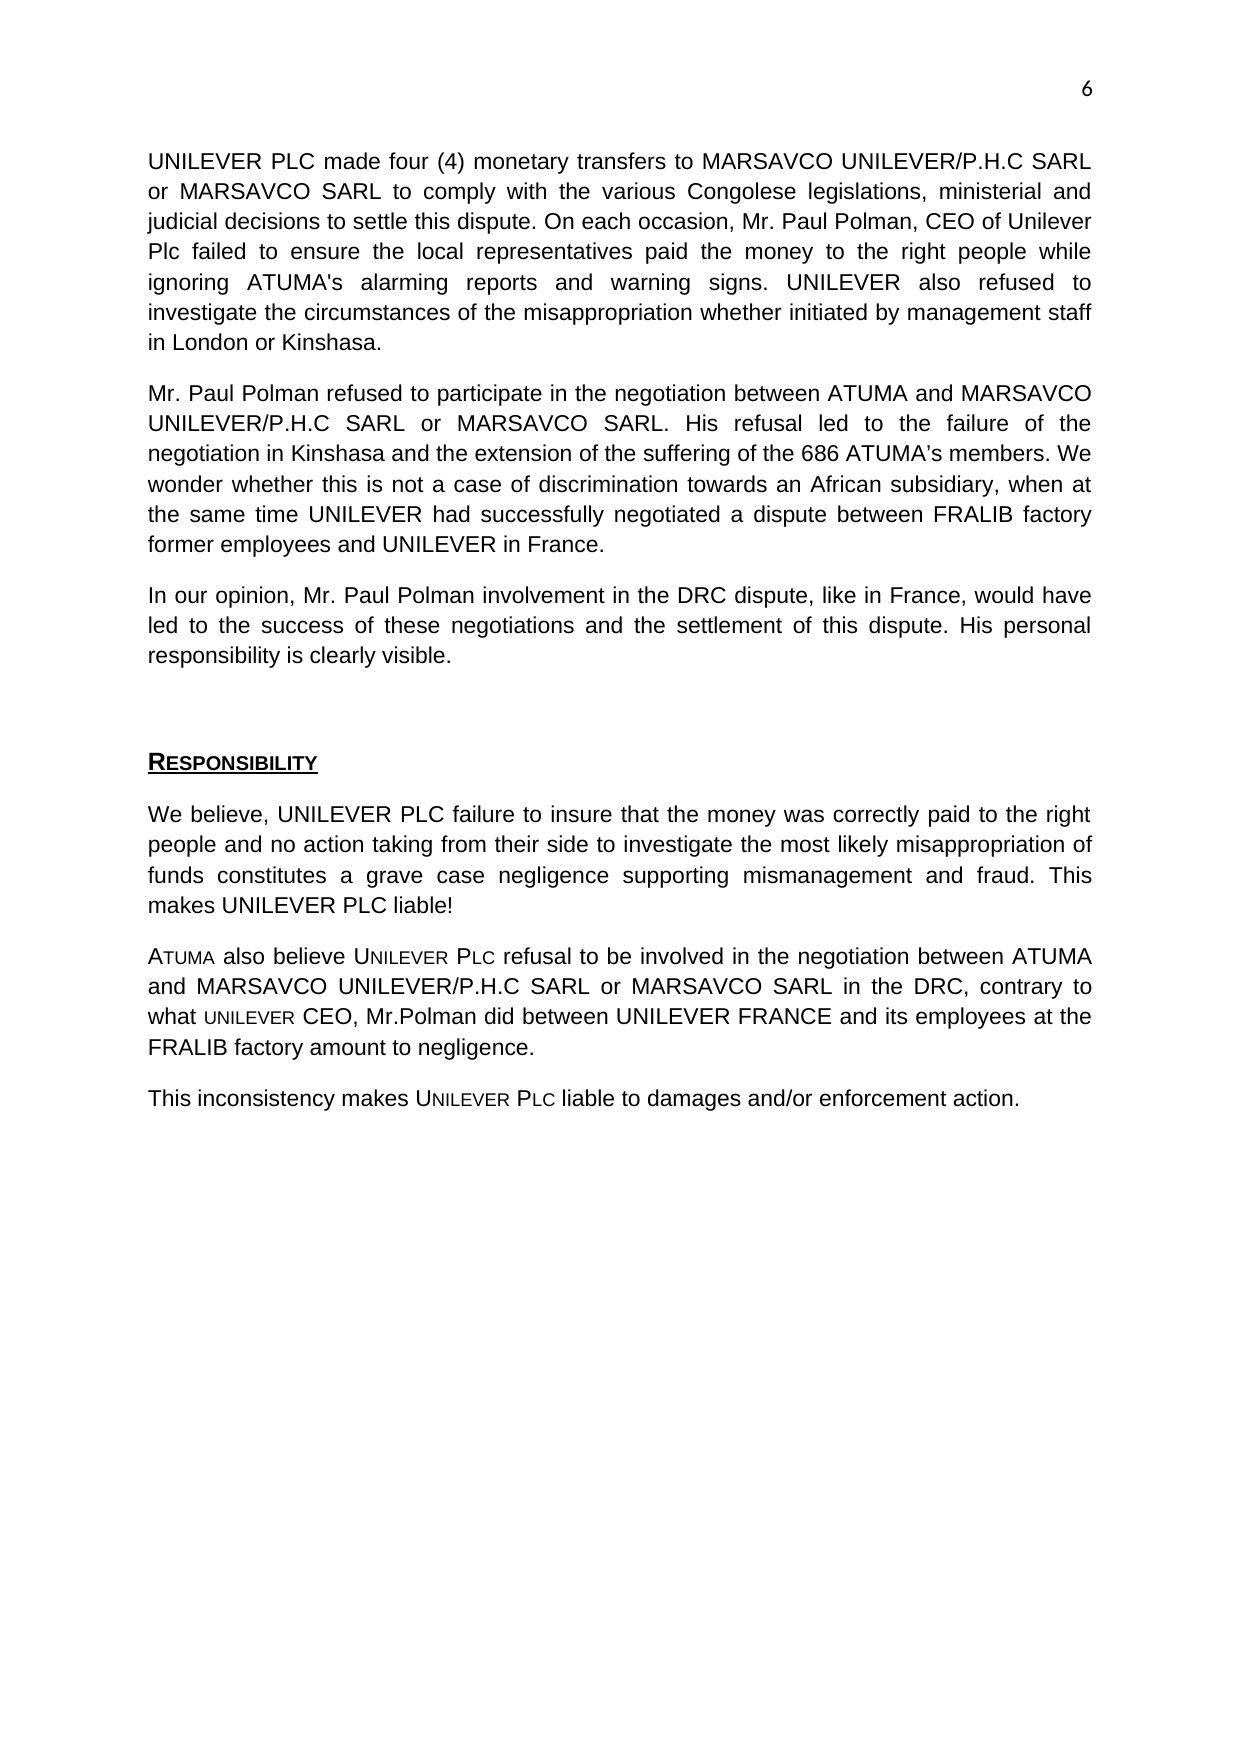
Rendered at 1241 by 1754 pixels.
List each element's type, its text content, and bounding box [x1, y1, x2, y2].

text In our opinion, Mr. Paul Polman involvement in the DRC dispute, like in France, would have led to the success of these negotiations and the settlement of this dispute. His personal responsibility is clearly visible. [148, 582, 1093, 669]
text Responsibility [148, 747, 1093, 776]
text UNILEVER PLC made four (4) monetary transfers to MARSAVCO UNILEVER/P.H.C SARL or MARSAVCO SARL to comply with the various Congolese legislations, ministerial and judicial decisions to settle this dispute. On each occasion, Mr. Paul Polman, CEO of Unilever Plc failed to ensure the local representatives paid the money to the right people while ignoring ATUMA's alarming reports and warning signs. UNILEVER also refused to investigate the circumstances of the misappropriation whether initiated by management staff in London or Kinshasa. [148, 148, 1093, 355]
text Atuma also believe Unilever Plc refusal to be involved in the negotiation between ATUMA and MARSAVCO UNILEVER/P.H.C SARL or MARSAVCO SARL in the DRC, contrary to what unilever CEO, Mr.Polman did between UNILEVER FRANCE and its employees at the FRALIB factory amount to negligence. [148, 943, 1093, 1060]
text This inconsistency makes Unilever Plc liable to damages and/or enforcement action. [148, 1084, 1093, 1111]
text Mr. Paul Polman refused to participate in the negotiation between ATUMA and MARSAVCO UNILEVER/P.H.C SARL or MARSAVCO SARL. His refusal led to the failure of the negotiation in Kinshasa and the extension of the suffering of the 686 ATUMA’s members. We wonder whether this is not a case of discrimination towards an African subsidiary, when at the same time UNILEVER had successfully negotiated a dispute between FRALIB factory former employees and UNILEVER in France. [148, 380, 1093, 557]
text We believe, UNILEVER PLC failure to insure that the money was correctly paid to the right people and no action taking from their side to investigate the most likely misappropriation of funds constitutes a grave case negligence supporting mismanagement and fraud. This makes UNILEVER PLC liable! [148, 801, 1093, 918]
